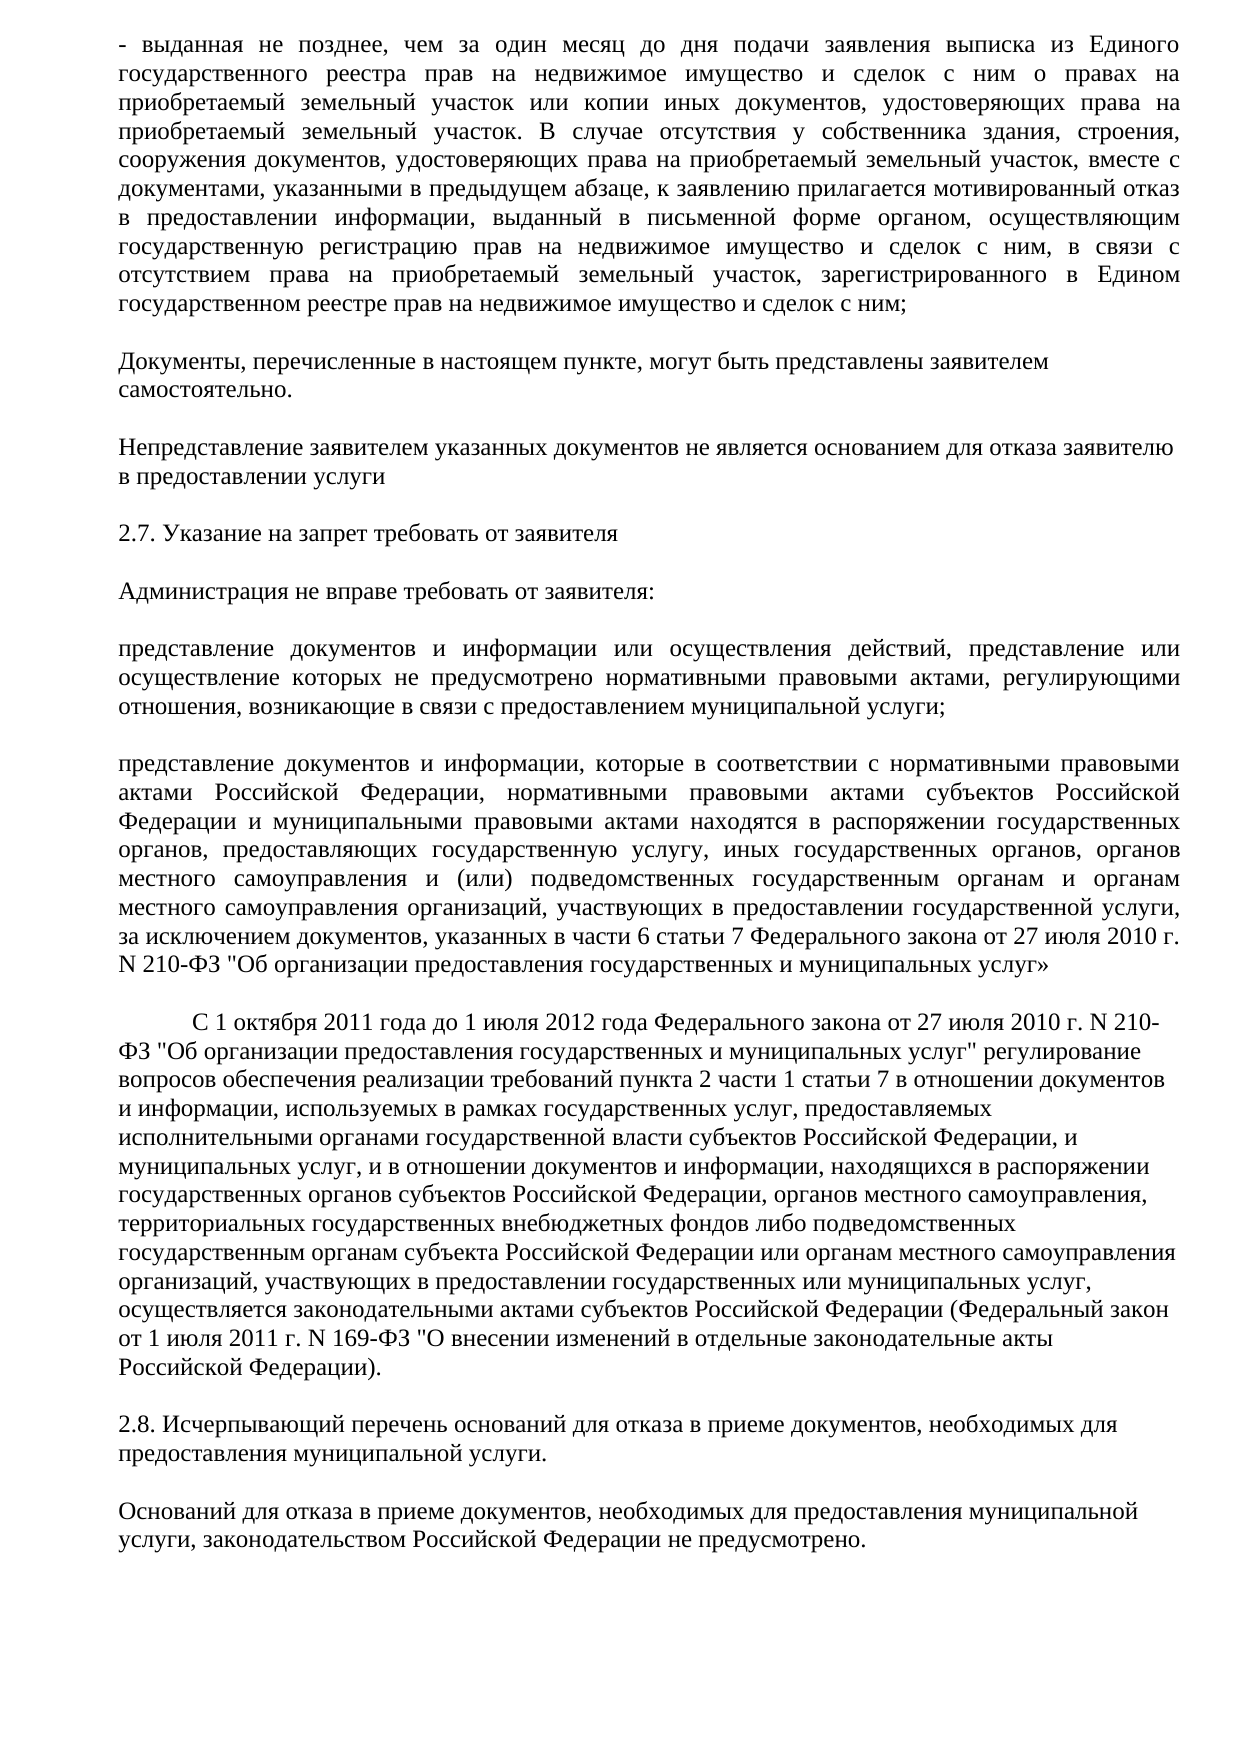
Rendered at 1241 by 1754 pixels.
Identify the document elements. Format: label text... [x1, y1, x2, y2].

text 2.7. Указание на запрет требовать от заявителя [118, 518, 1181, 547]
text Непредставление заявителем указанных документов не является основанием для отказа заявителю в предоставлении услуги [118, 432, 1181, 489]
text представление документов и информации или осуществления действий, представление или осуществление которых не предусмотрено нормативными правовыми актами, регулирующими отношения, возникающие в связи с предоставлением муниципальной услуги; [118, 633, 1181, 719]
text С 1 октября 2011 года до 1 июля 2012 года Федерального закона от 27 июля . N 210-ФЗ "Об организации предоставления государственных и муниципальных услуг" регулирование вопросов обеспечения реализации требований пункта 2 части 1 статьи 7 в отношении документов и информации, используемых в рамках государственных услуг, предоставляемых исполнительными органами государственной власти субъектов Российской Федерации, и муниципальных услуг, и в отношении документов и информации, находящихся в распоряжении государственных органов субъектов Российской Федерации, органов местного самоуправления, территориальных государственных внебюджетных фондов либо подведомственных государственным органам субъекта Российской Федерации или органам местного самоуправления организаций, участвующих в предоставлении государственных или муниципальных услуг, осуществляется законодательными актами субъектов Российской Федерации (Федеральный закон от 1 июля . N 169-ФЗ "О внесении изменений в отдельные законодательные акты Российской Федерации). [118, 1007, 1181, 1381]
text Администрация не вправе требовать от заявителя: [118, 576, 1181, 604]
text представление документов и информации, которые в соответствии с нормативными правовыми актами Российской Федерации, нормативными правовыми актами субъектов Российской Федерации и муниципальными правовыми актами находятся в распоряжении государственных органов, предоставляющих государственную услугу, иных государственных органов, органов местного самоуправления и (или) подведомственных государственным органам и органам местного самоуправления организаций, участвующих в предоставлении государственной услуги, за исключением документов, указанных в части 6 статьи 7 Федерального закона от 27 июля . N 210-ФЗ "Об организации предоставления государственных и муниципальных услуг» [118, 748, 1181, 978]
text 2.8. Исчерпывающий перечень оснований для отказа в приеме документов, необходимых для предоставления муниципальной услуги. [118, 1409, 1181, 1467]
text - выданная не позднее, чем за один месяц до дня подачи заявления выписка из Единого государственного реестра прав на недвижимое имущество и сделок с ним о правах на приобретаемый земельный участок или копии иных документов, удостоверяющих права на приобретаемый земельный участок. В случае отсутствия у собственника здания, строения, сооружения документов, удостоверяющих права на приобретаемый земельный участок, вместе с документами, указанными в предыдущем абзаце, к заявлению прилагается мотивированный отказ в предоставлении информации, выданный в письменной форме органом, осуществляющим государственную регистрацию прав на недвижимое имущество и сделок с ним, в связи с отсутствием права на приобретаемый земельный участок, зарегистрированного в Едином государственном реестре прав на недвижимое имущество и сделок с ним; [118, 29, 1181, 317]
text Документы, перечисленные в настоящем пункте, могут быть представлены заявителем самостоятельно. [118, 346, 1181, 403]
text Оснований для отказа в приеме документов, необходимых для предоставления муниципальной услуги, законодательством Российской Федерации не предусмотрено. [118, 1496, 1181, 1553]
